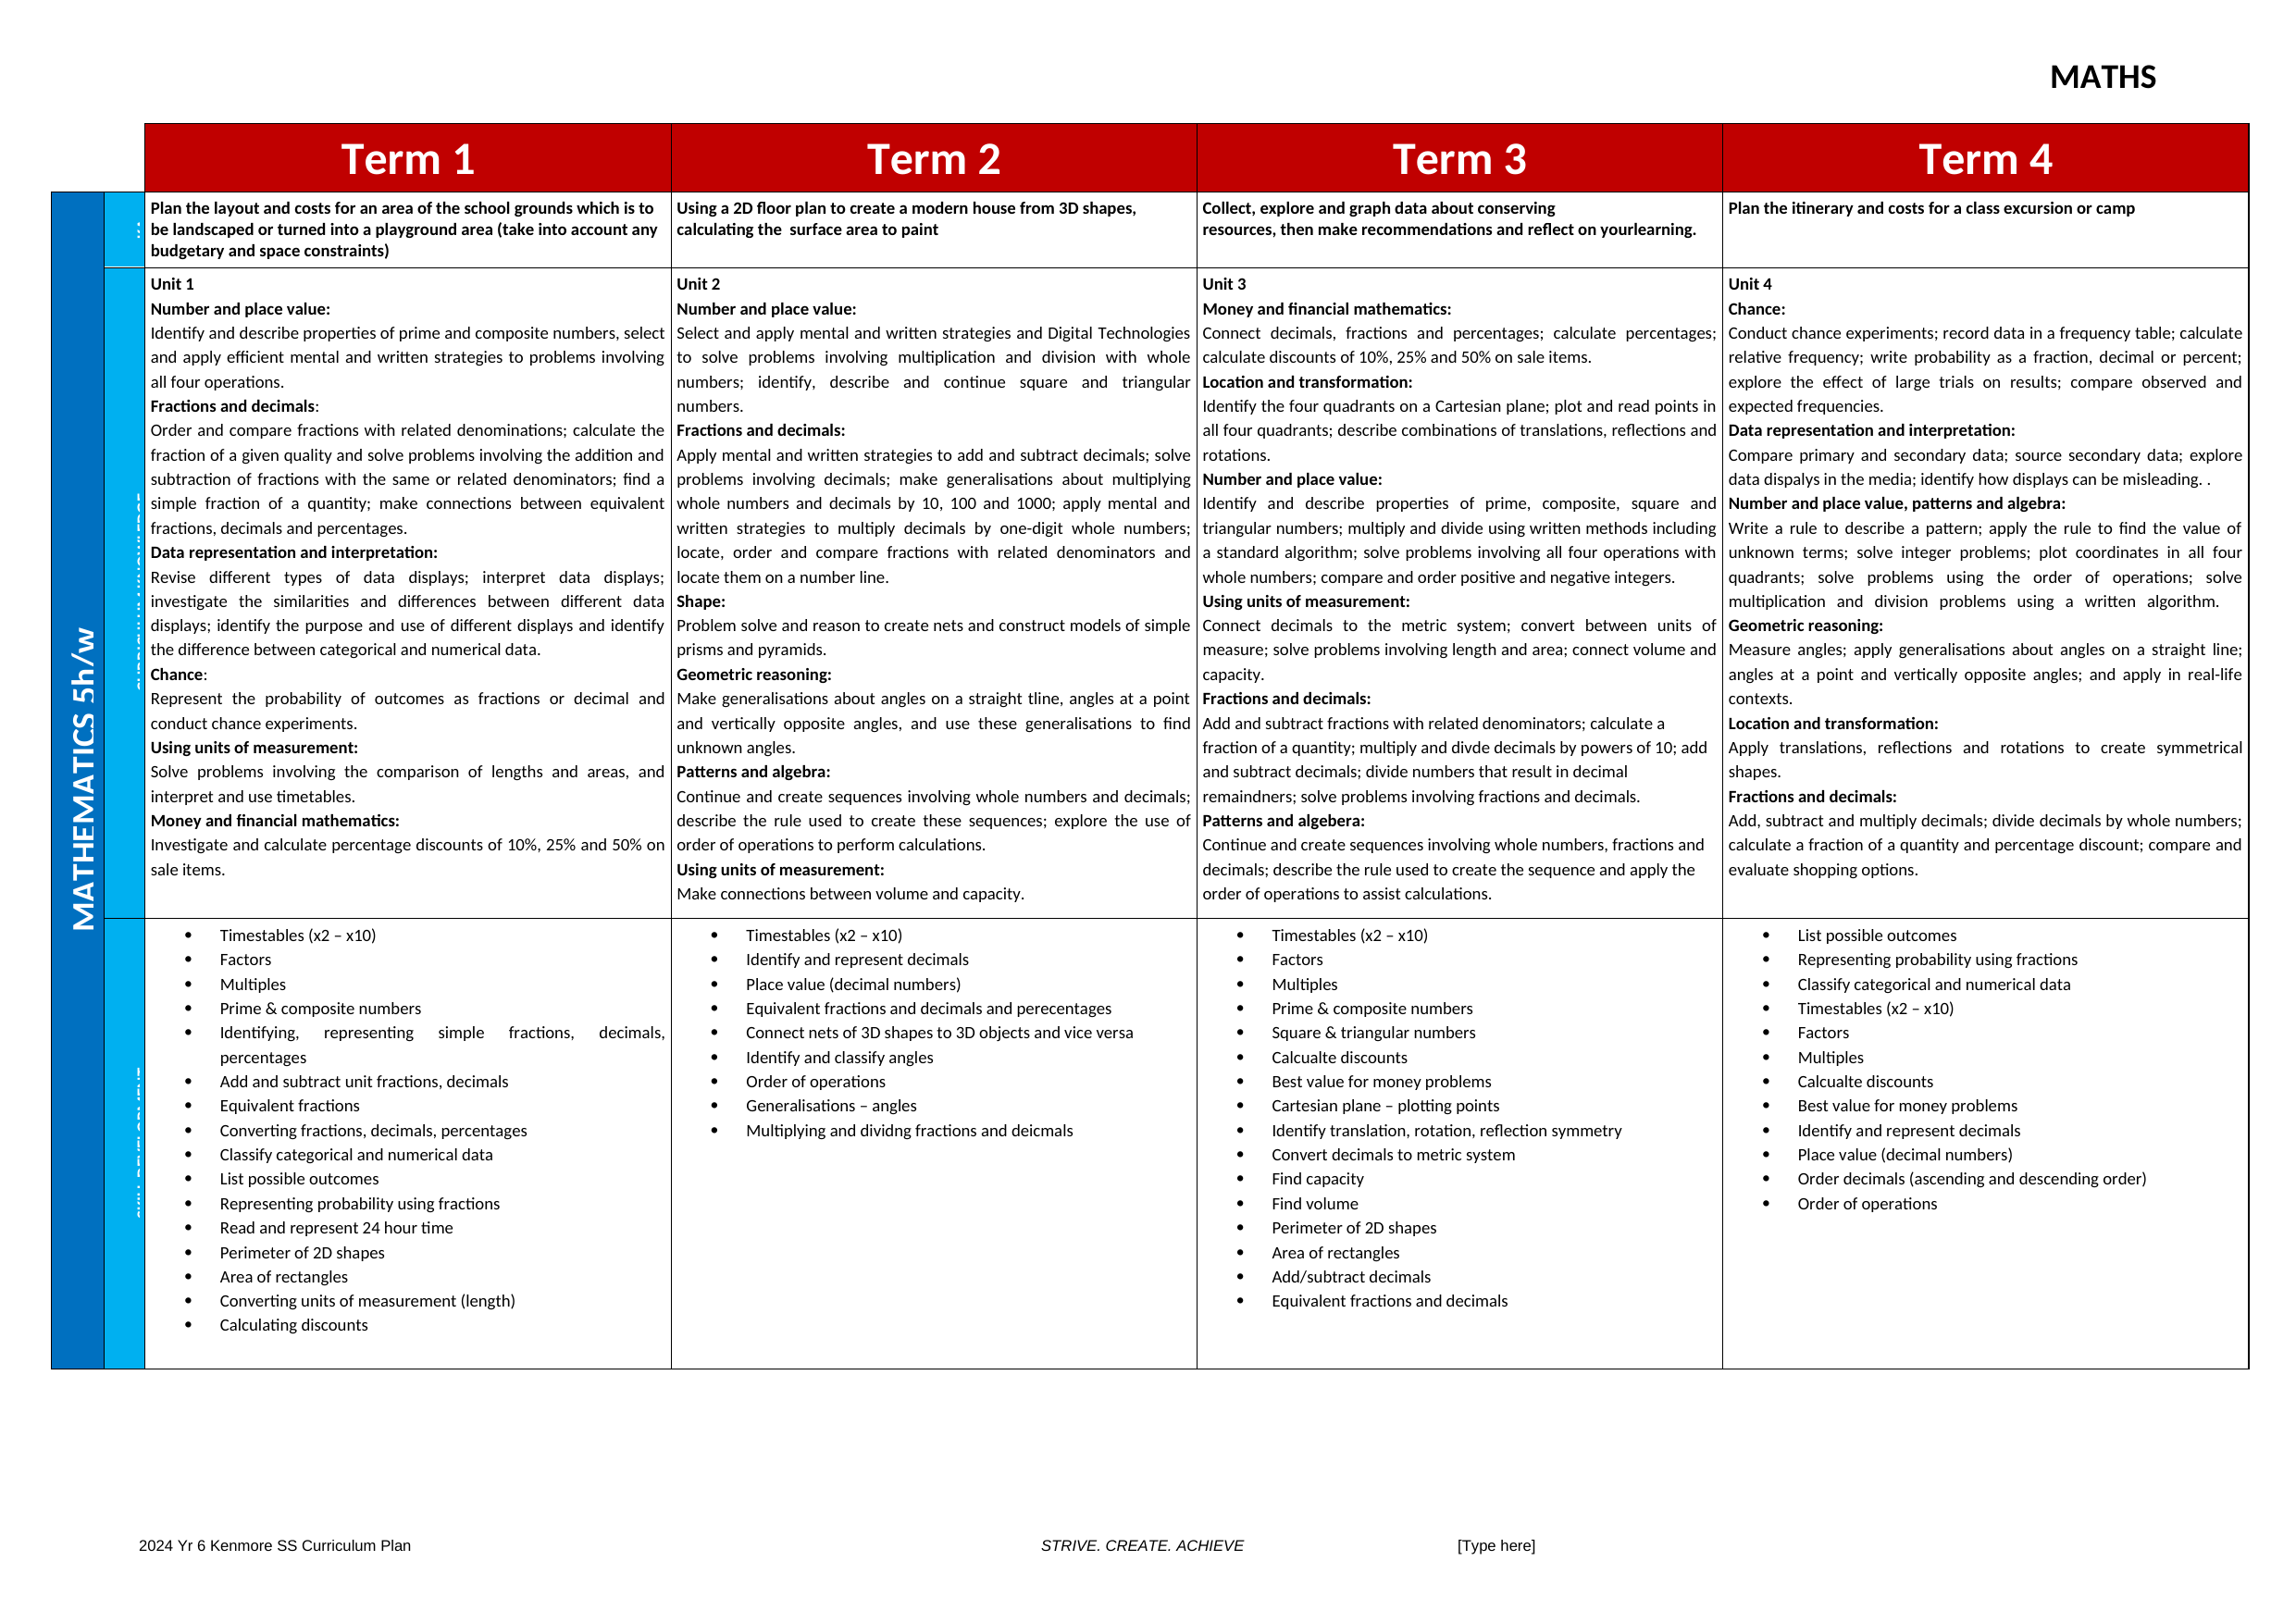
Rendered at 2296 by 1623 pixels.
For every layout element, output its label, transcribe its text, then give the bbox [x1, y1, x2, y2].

table_header Term 4 [1723, 124, 2248, 192]
table_cell Collect, explore and graph data about conserving resources, then make recommendations and reflect on yourlearning. [1198, 192, 1722, 266]
table_cell Plan the layout and costs for an area of the school grounds which is to be landscaped or turned into a playground area (take into account any budgetary and space constraints) [145, 192, 671, 266]
table_cell MATHEMATICS 5h/w [52, 192, 104, 1369]
table_cell Timestables (x2 – x10) Identify and represent decimals Place value (decimal numbers) Equivalent fractions and decimals and perecentages Connect nets of 3D shapes to 3D objects and vice versa Identify and classify angles Order of operations Generalisations – angles Multiplying and dividng fractions and deicmals [672, 919, 1197, 1369]
table_header Term 2 [672, 124, 1197, 192]
table_cell CURRICULUM KNOWLEDGE [105, 268, 144, 918]
table_cell Using a 2D floor plan to create a modern house from 3D shapes, calculating the surface area to paint [672, 192, 1197, 266]
table_header Term 3 [1198, 124, 1722, 192]
table_cell Timestables (x2 – x10) Factors Multiples Prime & composite numbers Identifying, representing simple fractions, decimals, percentages Add and subtract unit fractions, decimals Equivalent fractions Converting fractions, decimals, percentages Classify categorical and numerical data List possible outcomes Representing probability using fractions Read and represent 24 hour time Perimeter of 2D shapes Area of rectangles Converting units of measurement (length) Calculating discounts [145, 919, 671, 1369]
table_header Term 1 [145, 124, 671, 192]
text MATHS [139, 55, 2156, 97]
table_cell Unit 4 Chance: Conduct chance experiments; record data in a frequency table; calculate relative frequency; write probability as a fraction, decimal or percent; explore the effect of large trials on results; compare observed and expected frequencies. Data representation and interpretation: Compare primary and secondary data; source secondary data; explore data dispalys in the media; identify how displays can be misleading. . Number and place value, patterns and algebra: Write a rule to describe a pattern; apply the rule to find the value of unknown terms; solve integer problems; plot coordinates in all four quadrants; solve problems using the order of operations; solve multiplication and division problems using a written algorithm. Geometric reasoning: Measure angles; apply generalisations about angles on a straight line; angles at a point and vertically opposite angles; and apply in real-life contexts. Location and transformation: Apply translations, reflections and rotations to create symmetrical shapes. Fractions and decimals: Add, subtract and multiply decimals; divide decimals by whole numbers; calculate a fraction of a quantity and percentage discount; compare and evaluate shopping options. [1723, 268, 2248, 918]
table_cell List possible outcomes Representing probability using fractions Classify categorical and numerical data Timestables (x2 – x10) Factors Multiples Calcualte discounts Best value for money problems Identify and represent decimals Place value (decimal numbers) Order decimals (ascending and descending order) Order of operations [1723, 919, 2248, 1369]
table_cell Plan the itinerary and costs for a class excursion or camp [1723, 192, 2248, 266]
table_cell Unit 1 Number and place value: Identify and describe properties of prime and composite numbers, select and apply efficient mental and written strategies to problems involving all four operations. Fractions and decimals: Order and compare fractions with related denominations; calculate the fraction of a given quality and solve problems involving the addition and subtraction of fractions with the same or related denominators; find a simple fraction of a quantity; make connections between equivalent fractions, decimals and percentages. Data representation and interpretation: Revise different types of data displays; interpret data displays; investigate the similarities and differences between different data displays; identify the purpose and use of different displays and identify the difference between categorical and numerical data. Chance: Represent the probability of outcomes as fractions or decimal and conduct chance experiments. Using units of measurement: Solve problems involving the comparison of lengths and areas, and interpret and use timetables. Money and financial mathematics: Investigate and calculate percentage discounts of 10%, 25% and 50% on sale items. [145, 268, 671, 918]
table_cell Timestables (x2 – x10) Factors Multiples Prime & composite numbers Square & triangular numbers Calcualte discounts Best value for money problems Cartesian plane – plotting points Identify translation, rotation, reflection symmetry Convert decimals to metric system Find capacity Find volume Perimeter of 2D shapes Area of rectangles Add/subtract decimals Equivalent fractions and decimals [1198, 919, 1722, 1369]
table_cell Unit 3 Money and financial mathematics: Connect decimals, fractions and percentages; calculate percentages; calculate discounts of 10%, 25% and 50% on sale items. Location and transformation: Identify the four quadrants on a Cartesian plane; plot and read points in all four quadrants; describe combinations of translations, reflections and rotations. Number and place value: Identify and describe properties of prime, composite, square and triangular numbers; multiply and divide using written methods including a standard algorithm; solve problems involving all four operations with whole numbers; compare and order positive and negative integers. Using units of measurement: Connect decimals to the metric system; convert between units of measure; solve problems involving length and area; connect volume and capacity. Fractions and decimals: Add and subtract fractions with related denominators; calculate a fraction of a quantity; multiply and divde decimals by powers of 10; add and subtract decimals; divide numbers that result in decimal remaindners; solve problems involving fractions and decimals. Patterns and algebera: Continue and create sequences involving whole numbers, fractions and decimals; describe the rule used to create the sequence and apply the order of operations to assist calculations. [1198, 268, 1722, 918]
table_cell KA [105, 192, 144, 266]
table_cell SKILL DEVELOPMENT [105, 919, 144, 1369]
table_cell Unit 2 Number and place value: Select and apply mental and written strategies and Digital Technologies to solve problems involving multiplication and division with whole numbers; identify, describe and continue square and triangular numbers. Fractions and decimals: Apply mental and written strategies to add and subtract decimals; solve problems involving decimals; make generalisations about multiplying whole numbers and decimals by 10, 100 and 1000; apply mental and written strategies to multiply decimals by one-digit whole numbers; locate, order and compare fractions with related denominators and locate them on a number line. Shape: Problem solve and reason to create nets and construct models of simple prisms and pyramids. Geometric reasoning: Make generalisations about angles on a straight tline, angles at a point and vertically opposite angles, and use these generalisations to find unknown angles. Patterns and algebra: Continue and create sequences involving whole numbers and decimals; describe the rule used to create these sequences; explore the use of order of operations to perform calculations. Using units of measurement: Make connections between volume and capacity. [672, 268, 1197, 918]
